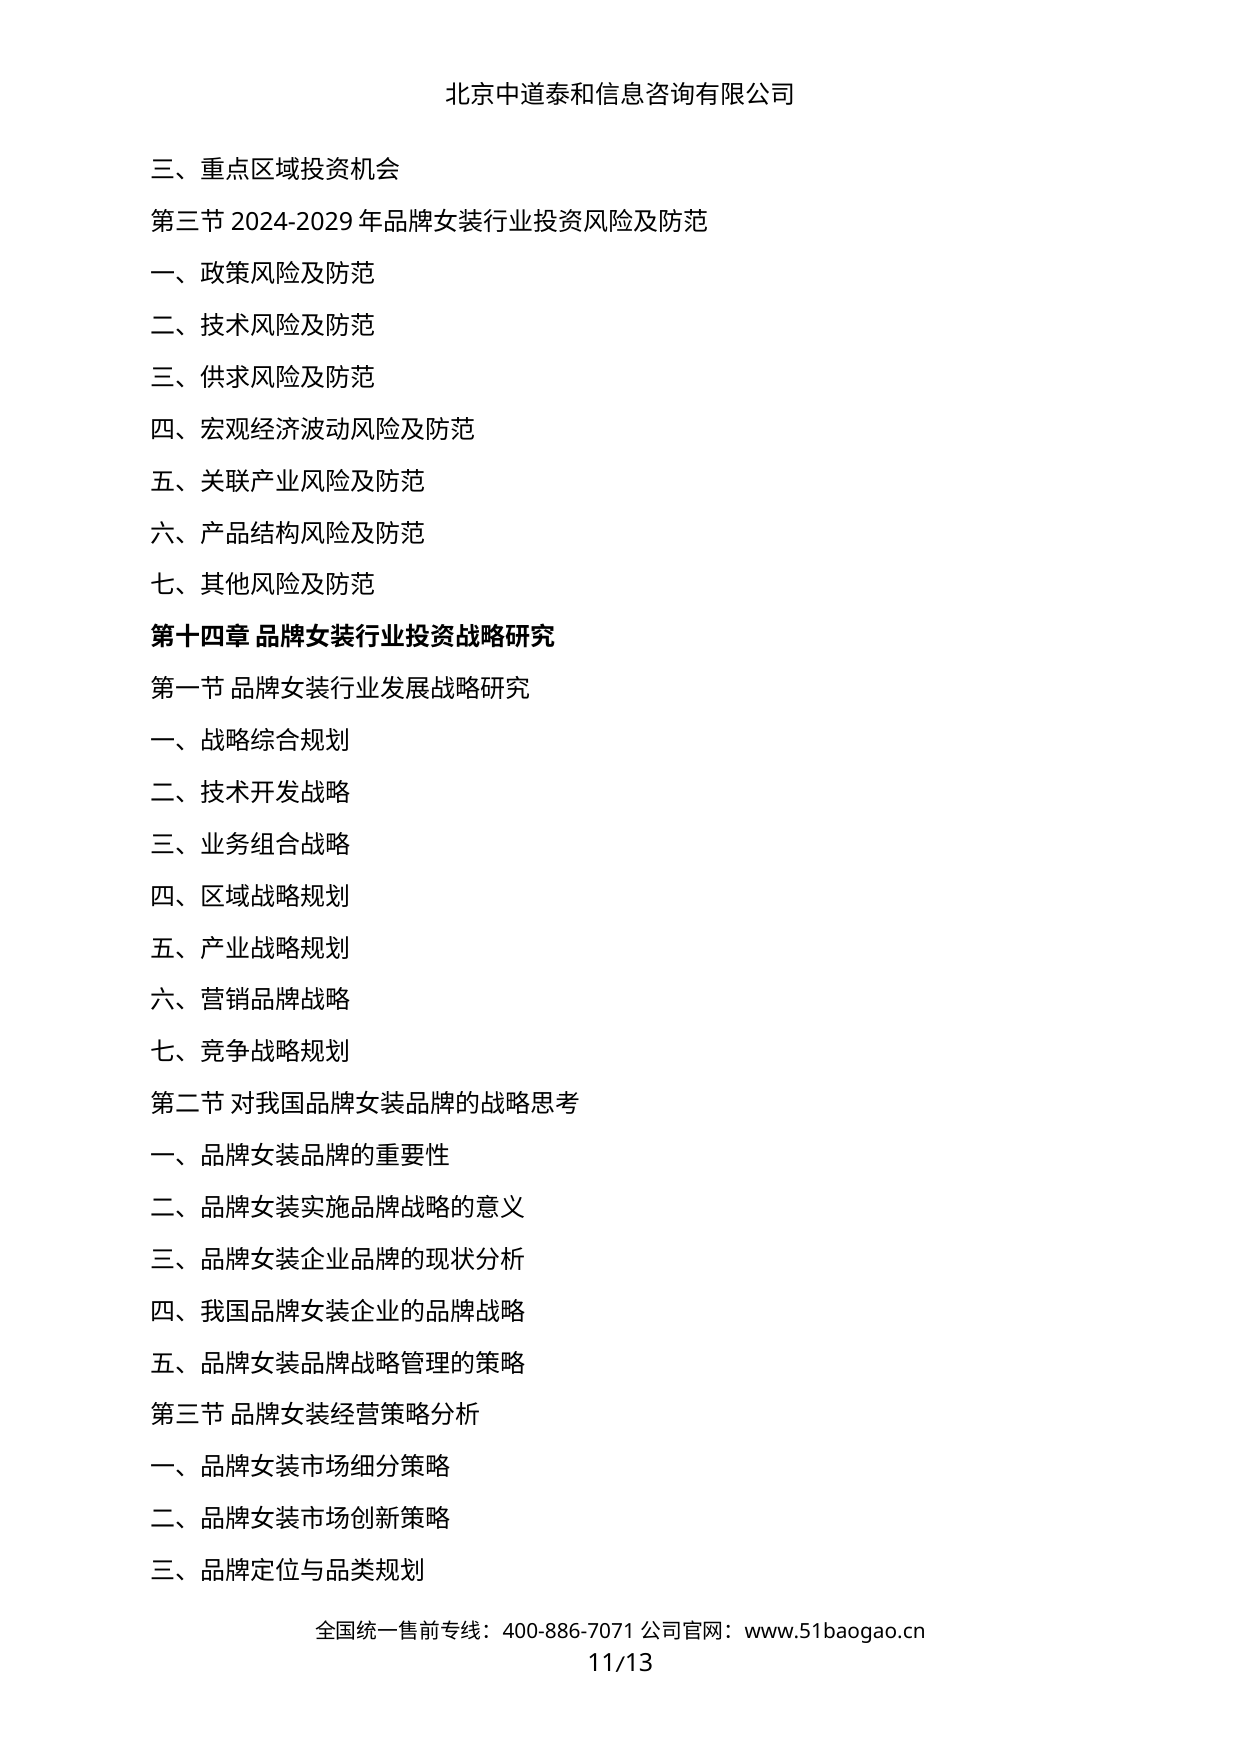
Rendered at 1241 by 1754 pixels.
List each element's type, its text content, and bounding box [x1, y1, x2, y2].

text 二、技术风险及防范 [150, 306, 1090, 342]
text 三、品牌女装企业品牌的现状分析 [150, 1239, 1090, 1276]
text 四、区域战略规划 [150, 876, 1090, 912]
text 五、品牌女装品牌战略管理的策略 [150, 1343, 1090, 1379]
text 二、技术开发战略 [150, 772, 1090, 809]
text 一、品牌女装品牌的重要性 [150, 1136, 1090, 1172]
text 一、战略综合规划 [150, 721, 1090, 757]
text 三、重点区域投资机会 [150, 150, 1090, 186]
text 一、政策风险及防范 [150, 254, 1090, 290]
text 第二节 对我国品牌女装品牌的战略思考 [150, 1084, 1090, 1120]
text 第一节 品牌女装行业发展战略研究 [150, 669, 1090, 705]
text 五、关联产业风险及防范 [150, 461, 1090, 497]
text 三、品牌定位与品类规划 [150, 1551, 1090, 1587]
text 三、业务组合战略 [150, 824, 1090, 861]
text 第十四章 品牌女装行业投资战略研究 [150, 617, 1090, 653]
text 第三节 品牌女装经营策略分析 [150, 1395, 1090, 1431]
text 第三节 2024-2029年品牌女装行业投资风险及防范 [150, 202, 1090, 238]
text 四、宏观经济波动风险及防范 [150, 409, 1090, 446]
text 七、竞争战略规划 [150, 1032, 1090, 1068]
text 二、品牌女装市场创新策略 [150, 1499, 1090, 1535]
text 二、品牌女装实施品牌战略的意义 [150, 1187, 1090, 1224]
text 六、营销品牌战略 [150, 980, 1090, 1016]
text 四、我国品牌女装企业的品牌战略 [150, 1291, 1090, 1327]
text 三、供求风险及防范 [150, 357, 1090, 394]
text 七、其他风险及防范 [150, 565, 1090, 601]
text 六、产品结构风险及防范 [150, 513, 1090, 549]
text 一、品牌女装市场细分策略 [150, 1447, 1090, 1483]
text 五、产业战略规划 [150, 928, 1090, 964]
